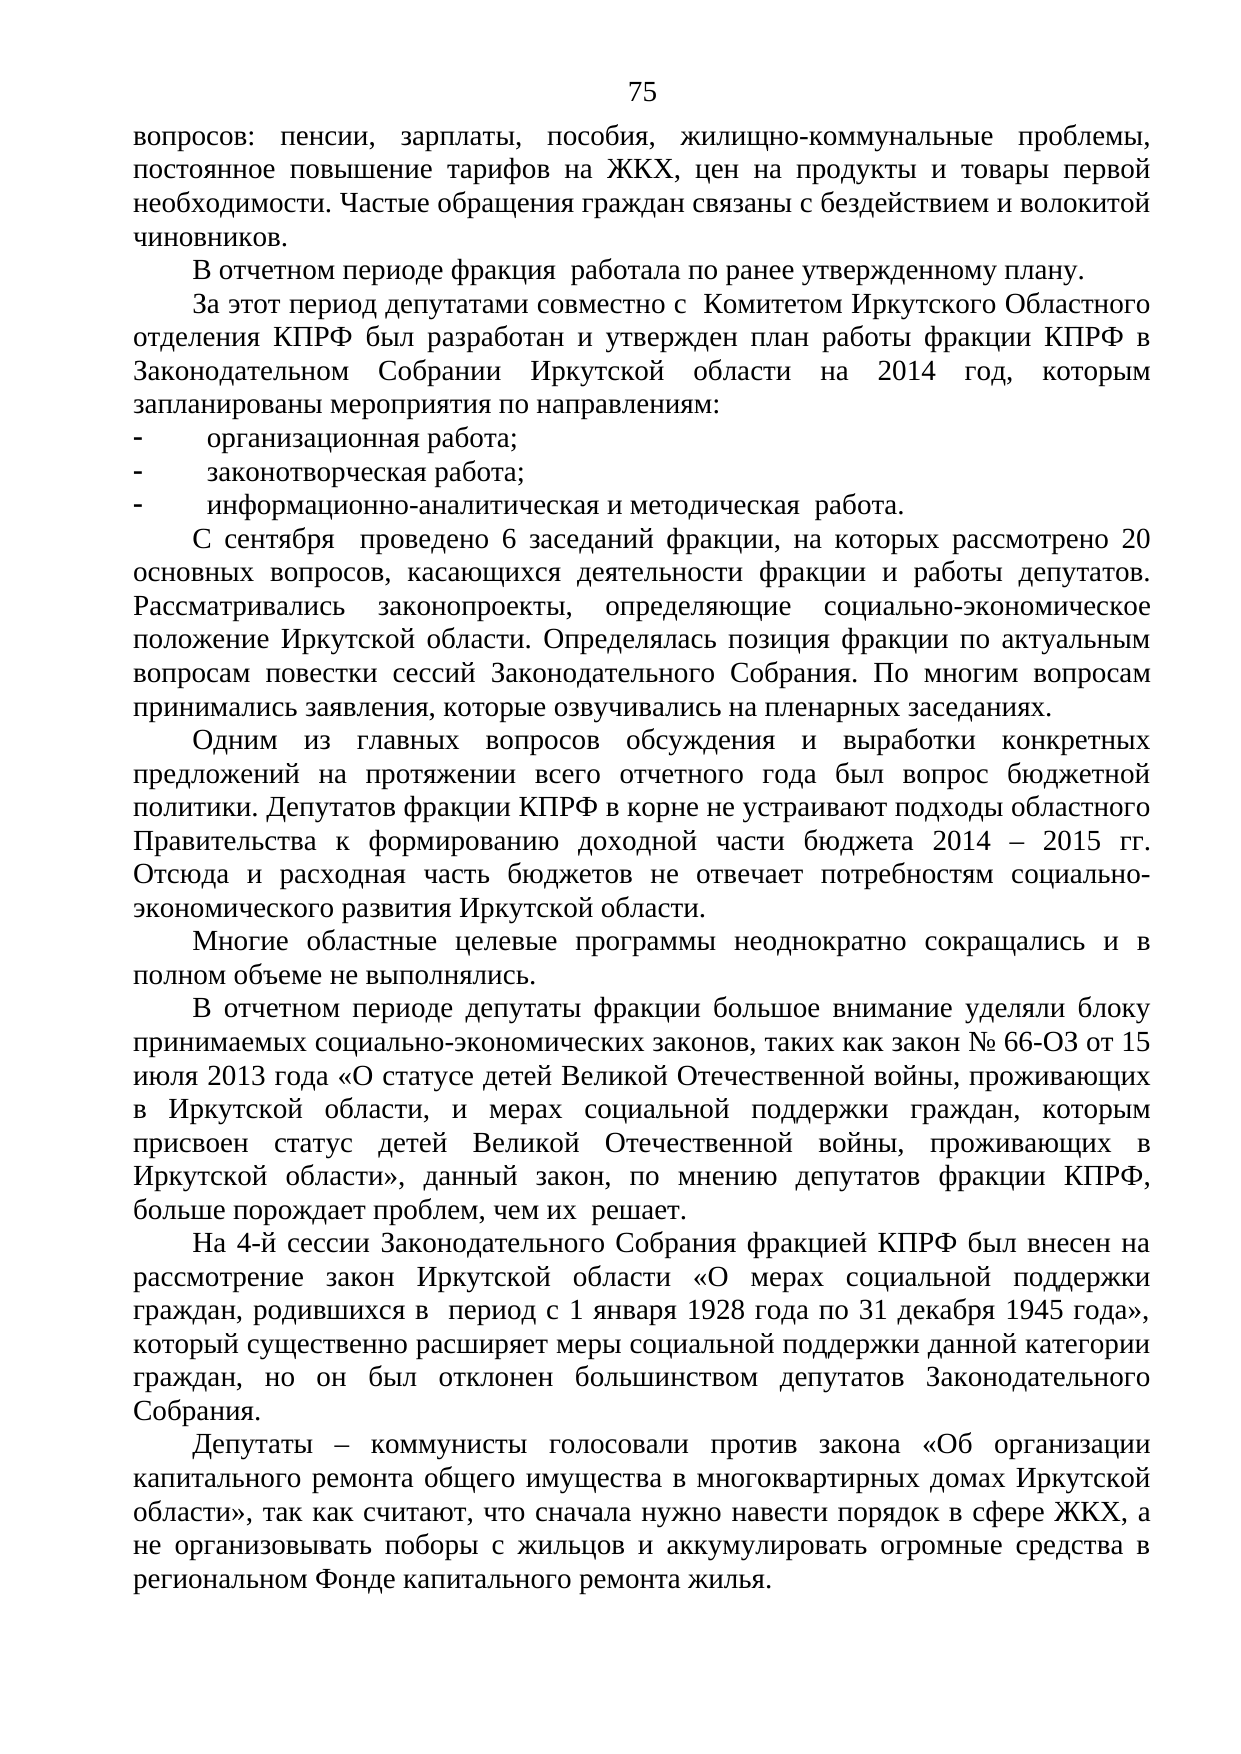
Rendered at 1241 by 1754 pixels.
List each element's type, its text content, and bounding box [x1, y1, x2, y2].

text На 4-й сессии Законодательного Собрания фракцией КПРФ был внесен на рассмотрение закон Иркутской области «О мерах социальной поддержки граждан, родившихся в период с 1 января 1928 года по 31 декабря 1945 года», который существенно расширяет меры социальной поддержки данной категории граждан, но он был отклонен большинством депутатов Законодательного Собрания. [133, 1225, 1152, 1427]
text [133, 118, 1152, 252]
list организационная работа; [133, 420, 1152, 454]
list законотворческая работа; [133, 454, 1152, 487]
text В отчетном периоде фракция работала по ранее утвержденному плану. [133, 252, 1152, 286]
list информационно-аналитическая и методическая работа. [133, 487, 1152, 521]
text Одним из главных вопросов обсуждения и выработки конкретных предложений на протяжении всего отчетного года был вопрос бюджетной политики. Депутатов фракции КПРФ в корне не устраивают подходы областного Правительства к формированию доходной части бюджета 2014 – 2015 гг. Отсюда и расходная часть бюджетов не отвечает потребностям социально-экономического развития Иркутской области. [133, 722, 1152, 923]
text С сентября проведено 6 заседаний фракции, на которых рассмотрено 20 основных вопросов, касающихся деятельности фракции и работы депутатов. Рассматривались законопроекты, определяющие социально-экономическое положение Иркутской области. Определялась позиция фракции по актуальным вопросам повестки сессий Законодательного Собрания. По многим вопросам принимались заявления, которые озвучивались на пленарных заседаниях. [133, 521, 1152, 722]
text В отчетном периоде депутаты фракции большое внимание уделяли блоку принимаемых социально-экономических законов, таких как закон № 66-ОЗ от 15 июля 2013 года «О статусе детей Великой Отечественной войны, проживающих в Иркутской области, и мерах социальной поддержки граждан, которым присвоен статус детей Великой Отечественной войны, проживающих в Иркутской области», данный закон, по мнению депутатов фракции КПРФ, больше порождает проблем, чем их решает. [133, 991, 1152, 1225]
text Многие областные целевые программы неоднократно сокращались и в полном объеме не выполнялись. [133, 923, 1152, 991]
text За этот период депутатами совместно с Комитетом Иркутского Областного отделения КПРФ был разработан и утвержден план работы фракции КПРФ в Законодательном Собрании Иркутской области на 2014 год, которым запланированы мероприятия по направлениям: [133, 286, 1152, 420]
text Депутаты – коммунисты голосовали против закона «Об организации капитального ремонта общего имущества в многоквартирных домах Иркутской области», так как считают, что сначала нужно навести порядок в сфере ЖКХ, а не организовывать поборы с жильцов и аккумулировать огромные средства в региональном Фонде капитального ремонта жилья. [133, 1427, 1152, 1594]
